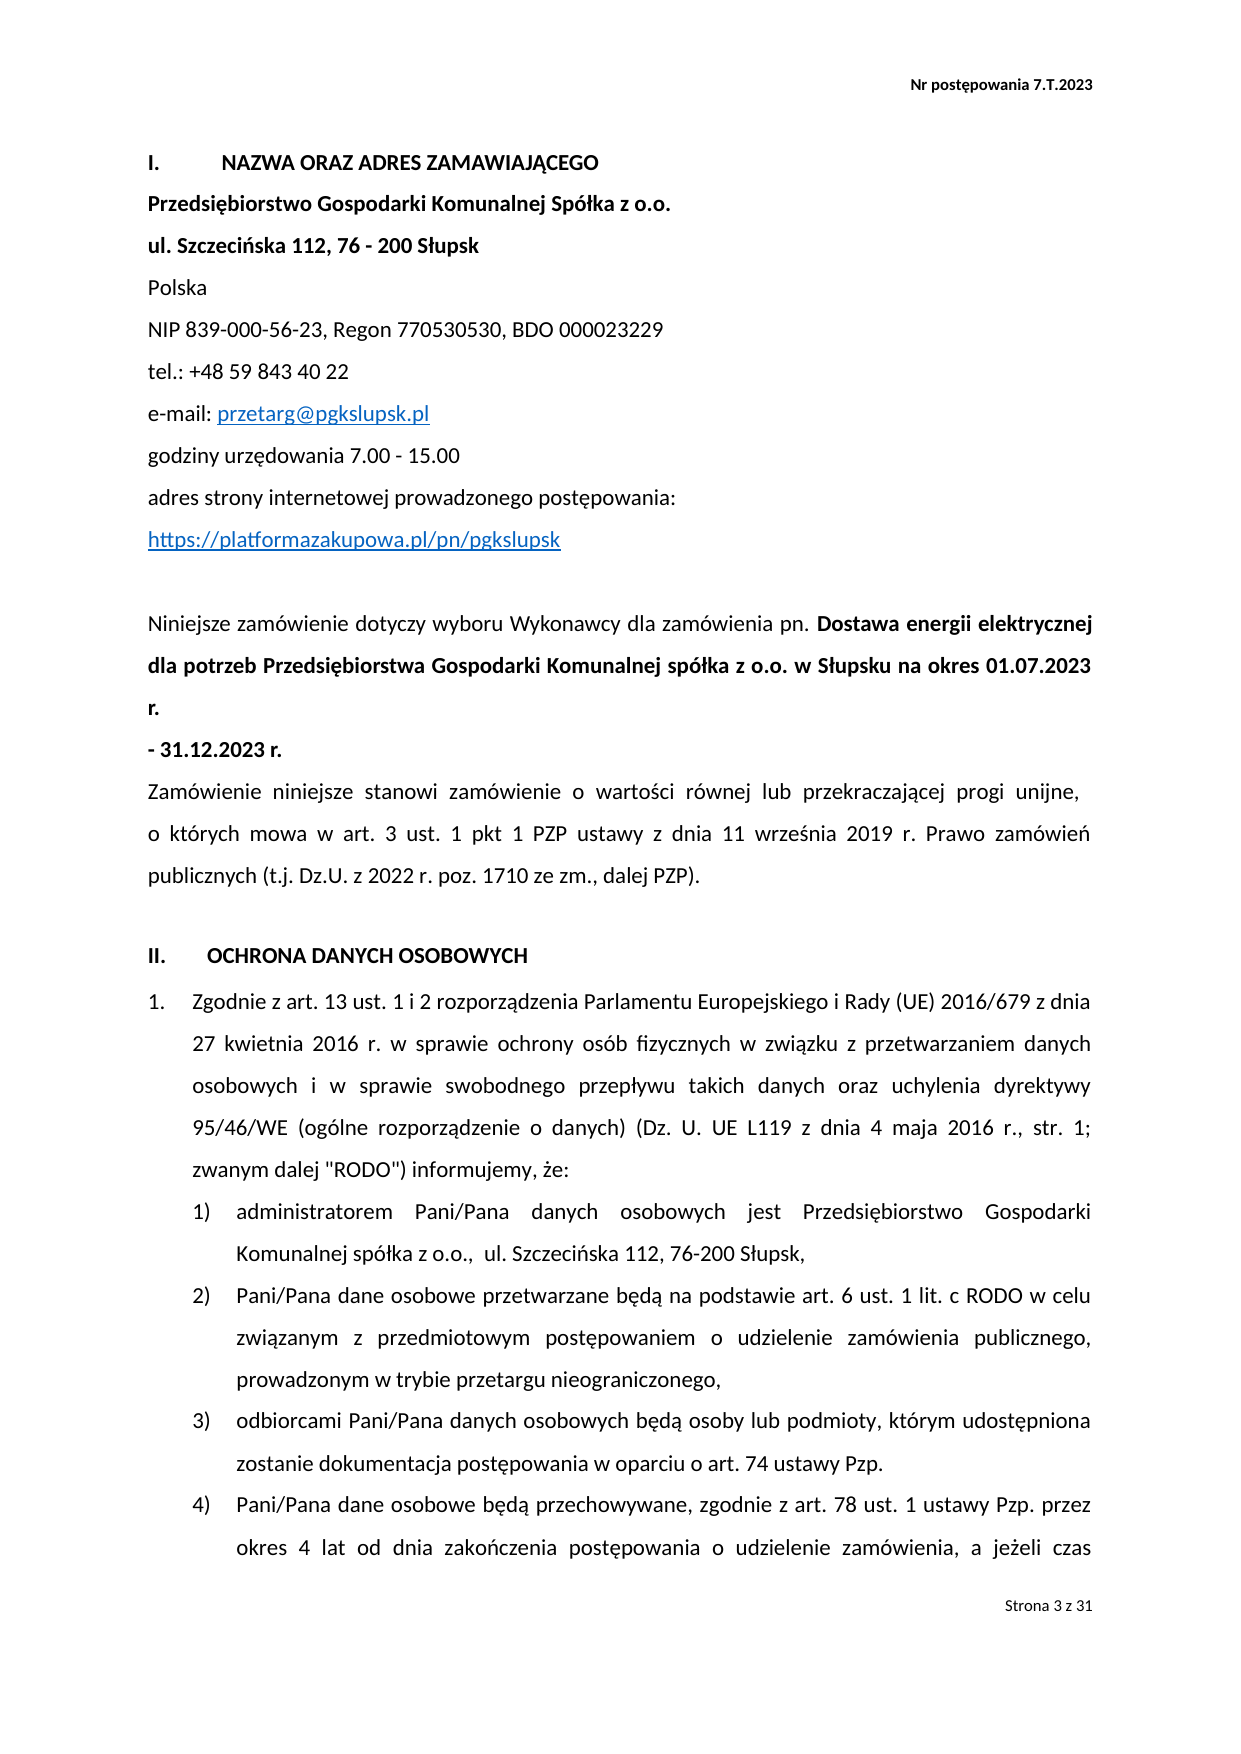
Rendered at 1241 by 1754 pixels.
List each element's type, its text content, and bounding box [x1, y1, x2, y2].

text e-mail: przetarg@pgkslupsk.pl [148, 399, 1093, 427]
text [192, 1491, 1093, 1561]
text tel.: +48 59 843 40 22 [148, 357, 1093, 386]
text 1. Zgodnie z art. 13 ust. 1 i 2 rozporządzenia Parlamentu Europejskiego i Rady (UE) 2016/679 z dnia 27 kwietnia 2016 r. w sprawie ochrony osób fizycznych w związku z przetwarzaniem danych osobowych i w sprawie swobodnego przepływu takich danych oraz uchylenia dyrektywy 95/46/WE (ogólne rozporządzenie o danych) (Dz. U. UE L119 z dnia 4 maja 2016 r., str. 1; zwanym dalej "RODO") informujemy, że: [148, 987, 1093, 1183]
text https://platformazakupowa.pl/pn/pgkslupsk [148, 525, 1076, 553]
text 1) administratorem Pani/Pana danych osobowych jest Przedsiębiorstwo Gospodarki Komunalnej spółka z o.o., ul. Szczecińska 112, 76-200 Słupsk, [192, 1197, 1093, 1267]
text Polska [148, 273, 1093, 302]
subtitle Przedsiębiorstwo Gospodarki Komunalnej Spółka z o.o. [148, 189, 1093, 218]
text II. OCHRONA DANYCH OSOBOWYCH [148, 941, 1093, 969]
text 3) odbiorcami Pani/Pana danych osobowych będą osoby lub podmioty, którym udostępniona zostanie dokumentacja postępowania w oparciu o art. 74 ustawy Pzp. [192, 1407, 1093, 1477]
text adres strony internetowej prowadzonego postępowania: [148, 483, 1076, 511]
text NIP 839-000-56-23, Regon 770530530, BDO 000023229 [148, 316, 1093, 343]
text I. NAZWA ORAZ ADRES ZAMAWIAJĄCEGO [148, 148, 1093, 176]
text ul. Szczecińska 112, 76 - 200 Słupsk [148, 232, 1093, 259]
text Niniejsze zamówienie dotyczy wyboru Wykonawcy dla zamówienia pn. Dostawa energii elektrycznej dla potrzeb Przedsiębiorstwa Gospodarki Komunalnej spółka z o.o. w Słupsku na okres 01.07.2023 r. - 31.12.2023 r. [148, 609, 1093, 763]
text 2) Pani/Pana dane osobowe przetwarzane będą na podstawie art. 6 ust. 1 lit. c RODO w celu związanym z przedmiotowym postępowaniem o udzielenie zamówienia publicznego, prowadzonym w trybie przetargu nieograniczonego, [192, 1281, 1093, 1393]
text Zamówienie niniejsze stanowi zamówienie o wartości równej lub przekraczającej progi unijne, o których mowa w art. 3 ust. 1 pkt 1 PZP ustawy z dnia 11 września 2019 r. Prawo zamówień publicznych (t.j. Dz.U. z 2022 r. poz. 1710 ze zm., dalej PZP). [148, 777, 1093, 889]
text godziny urzędowania 7.00 - 15.00 [148, 441, 1093, 469]
